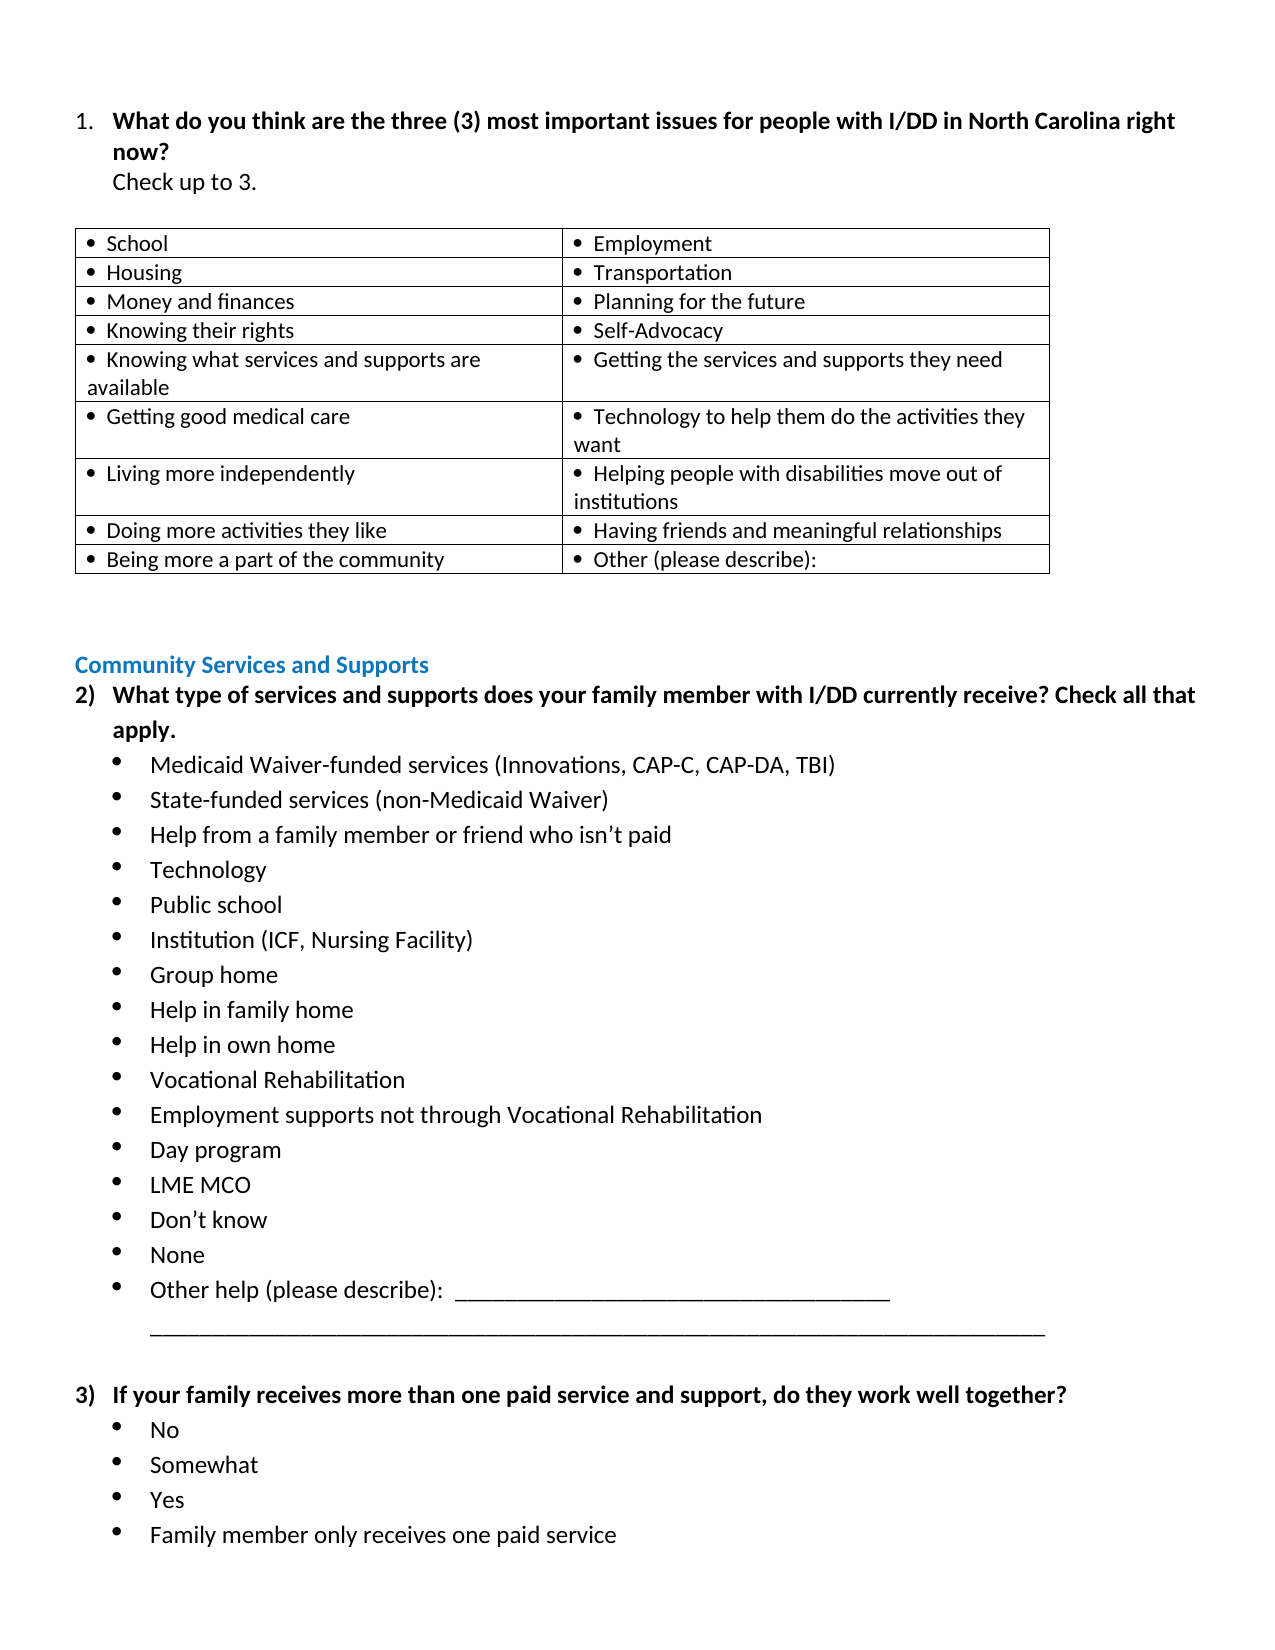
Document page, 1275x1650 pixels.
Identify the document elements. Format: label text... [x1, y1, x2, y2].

list Other help (please describe): ___________________________________ [112, 1275, 1200, 1305]
table_cell Having friends and meaningful relationships [563, 516, 1049, 544]
table_cell Being more a part of the community [76, 545, 562, 573]
table_cell Other (please describe): [563, 545, 1049, 573]
table_cell Getting the services and supports they need [563, 345, 1049, 401]
list None [112, 1240, 1200, 1270]
table_header Employment [563, 229, 1049, 257]
list Day program [112, 1135, 1200, 1165]
table_cell Money and finances [76, 287, 562, 315]
table_cell Knowing their rights [76, 316, 562, 344]
table_cell Helping people with disabilities move out of institutions [563, 459, 1049, 515]
table_cell Planning for the future [563, 287, 1049, 315]
list Institution (ICF, Nursing Facility) [112, 925, 1200, 955]
list Medicaid Waiver-funded services (Innovations, CAP-C, CAP-DA, TBI) [112, 750, 1200, 780]
list If your family receives more than one paid service and support, do they work well together? [75, 1380, 1200, 1410]
table_cell Living more independently [76, 459, 562, 515]
text 2) What type of services and supports does your family member with I/DD currently receive? Check all that apply. [75, 680, 1200, 745]
list Technology [112, 855, 1200, 885]
list Help in own home [112, 1030, 1200, 1060]
list Vocational Rehabilitation [112, 1065, 1200, 1095]
table_cell Technology to help them do the activities they want [563, 402, 1049, 458]
list Help from a family member or friend who isn’t paid [112, 820, 1200, 850]
table_cell Doing more activities they like [76, 516, 562, 544]
table_cell Transportation [563, 258, 1049, 286]
table_cell Housing [76, 258, 562, 286]
list ________________________________________________________________________ [150, 1310, 1200, 1340]
list LME MCO [112, 1170, 1200, 1200]
list Employment supports not through Vocational Rehabilitation [112, 1100, 1200, 1130]
table_cell Knowing what services and supports are available [76, 345, 562, 401]
list State-funded services (non-Medicaid Waiver) [112, 785, 1200, 815]
table_cell Self-Advocacy [563, 316, 1049, 344]
table_header School [76, 229, 562, 257]
list What do you think are the three (3) most important issues for people with I/DD in North Carolina right now? [75, 106, 1200, 167]
list Yes [112, 1485, 1200, 1515]
text Community Services and Supports [75, 649, 1200, 680]
table_cell Getting good medical care [76, 402, 562, 458]
list Somewhat [112, 1450, 1200, 1480]
list Family member only receives one paid service [112, 1520, 1200, 1550]
list Help in family home [112, 995, 1200, 1025]
list Group home [112, 960, 1200, 990]
list Public school [112, 890, 1200, 920]
list Don’t know [112, 1205, 1200, 1235]
list Check up to 3. [112, 167, 1200, 197]
list No [112, 1415, 1200, 1445]
